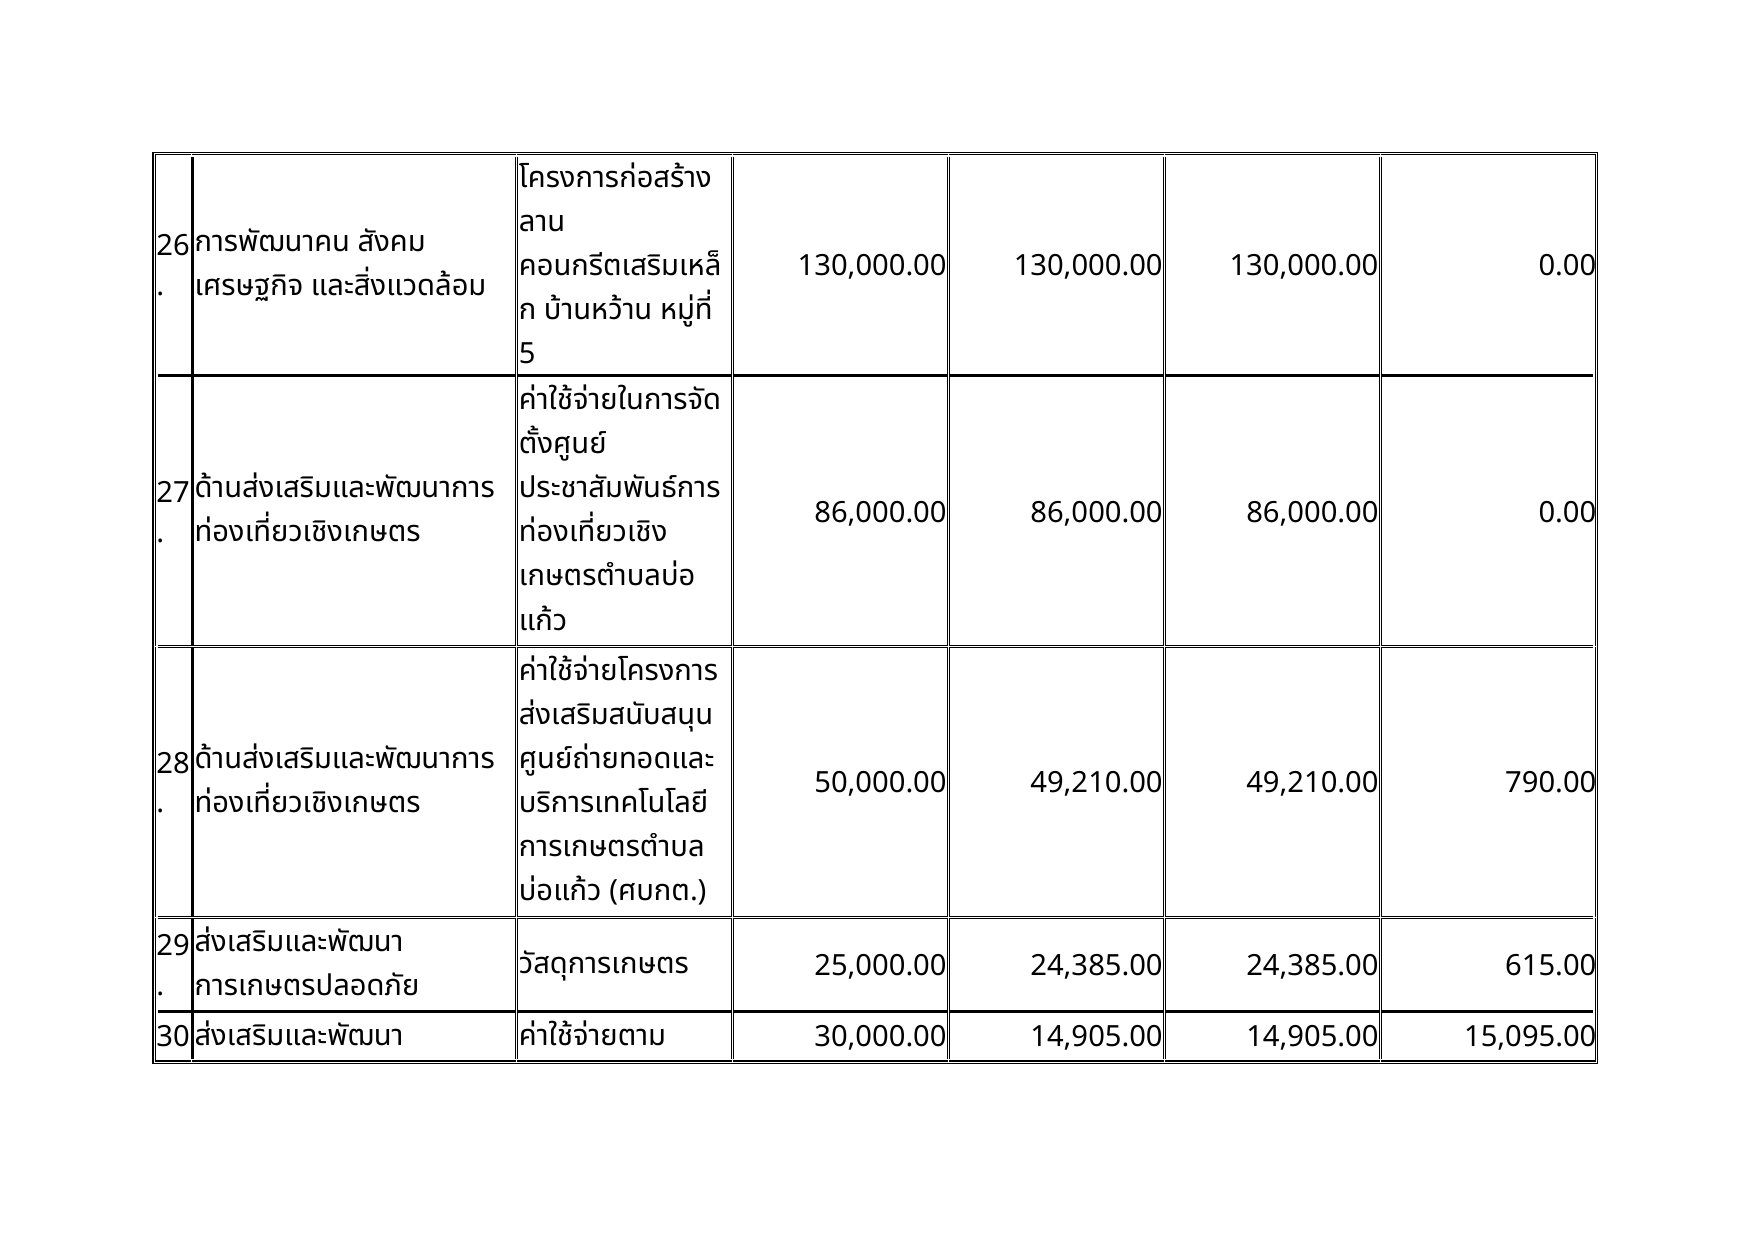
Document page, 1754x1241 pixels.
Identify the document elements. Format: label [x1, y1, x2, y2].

table_header [150, 150, 1604, 1065]
